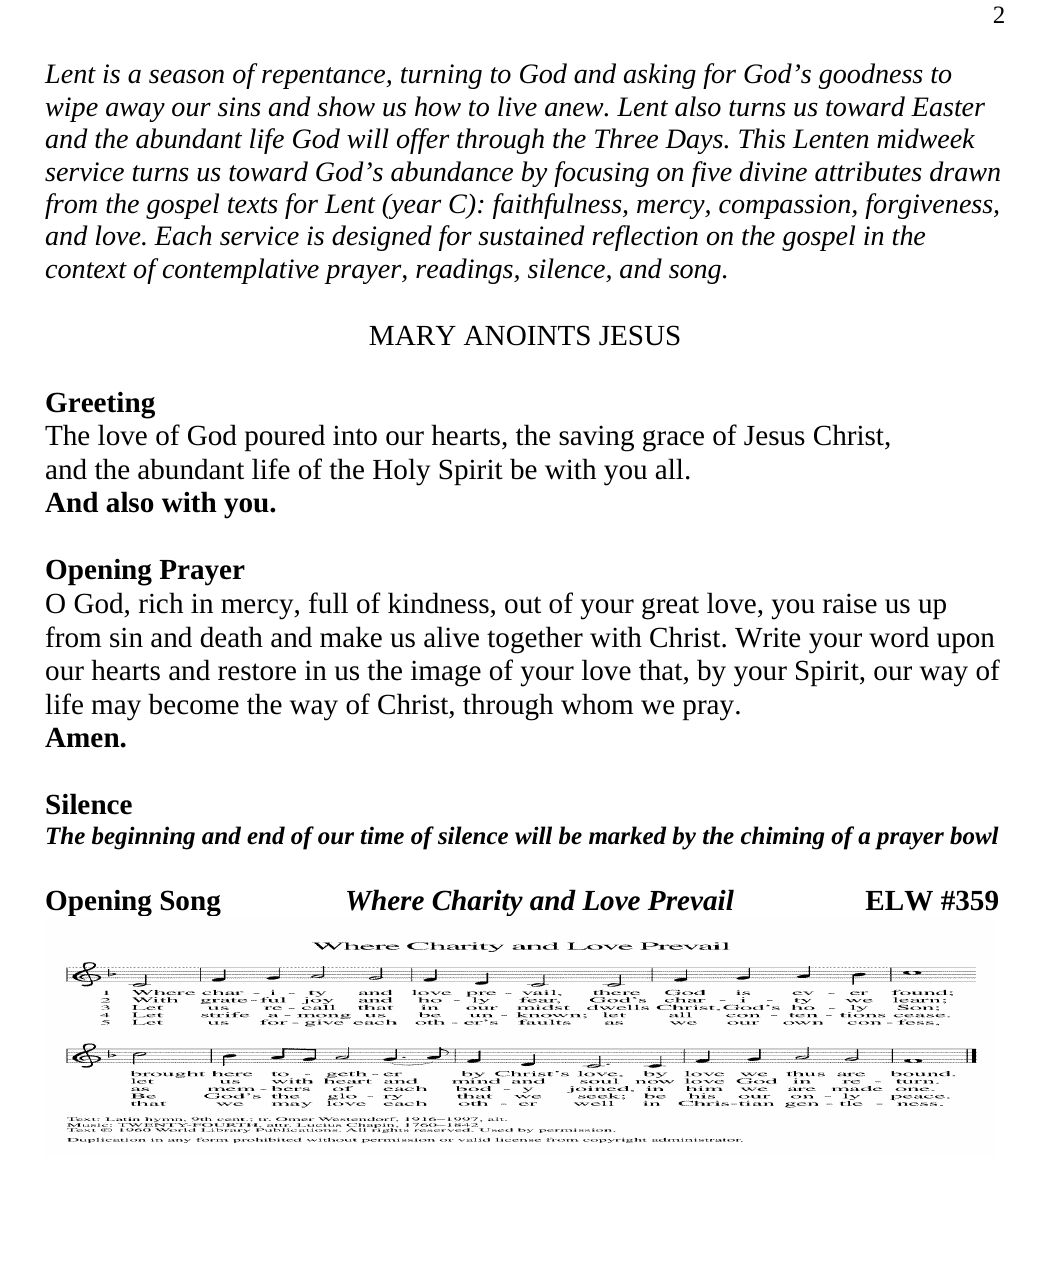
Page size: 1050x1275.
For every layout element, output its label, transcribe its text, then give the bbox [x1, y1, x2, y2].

text The love of God poured into our hearts, the saving grace of Jesus Christ, [45, 418, 1005, 452]
picture [45, 916, 997, 1157]
text Opening Prayer [45, 553, 1005, 586]
text and the abundant life of the Holy Spirit be with you all. [45, 452, 1005, 486]
text Opening Song Where Charity and Love Prevail ELW #359 [45, 883, 1005, 917]
text Lent is a season of repentance, turning to God and asking for God’s goodness to wipe away our sins and show us how to live anew. Lent also turns us toward Easter and the abundant life God will offer through the Three Days. This Lenten midweek service turns us toward God’s abundance by focusing on five divine attributes drawn from the gospel texts for Lent (year C): faithfulness, mercy, compassion, forgiveness, and love. Each service is designed for sustained reflection on the gospel in the context of contemplative prayer, readings, silence, and song. [45, 57, 1005, 284]
text Silence [45, 787, 1005, 821]
text The beginning and end of our time of silence will be marked by the chiming of a prayer bowl [45, 821, 1005, 850]
text O God, rich in mercy, full of kindness, out of your great love, you raise us up from sin and death and make us alive together with Christ. Write your word upon our hearts and restore in us the image of your love that, by your Spirit, our way of life may become the way of Christ, through whom we pray. [45, 586, 1005, 720]
text MARY ANOINTS JESUS [45, 318, 1005, 351]
text Greeting [45, 385, 1005, 418]
text Amen. [45, 720, 1005, 754]
text And also with you. [45, 486, 1005, 519]
